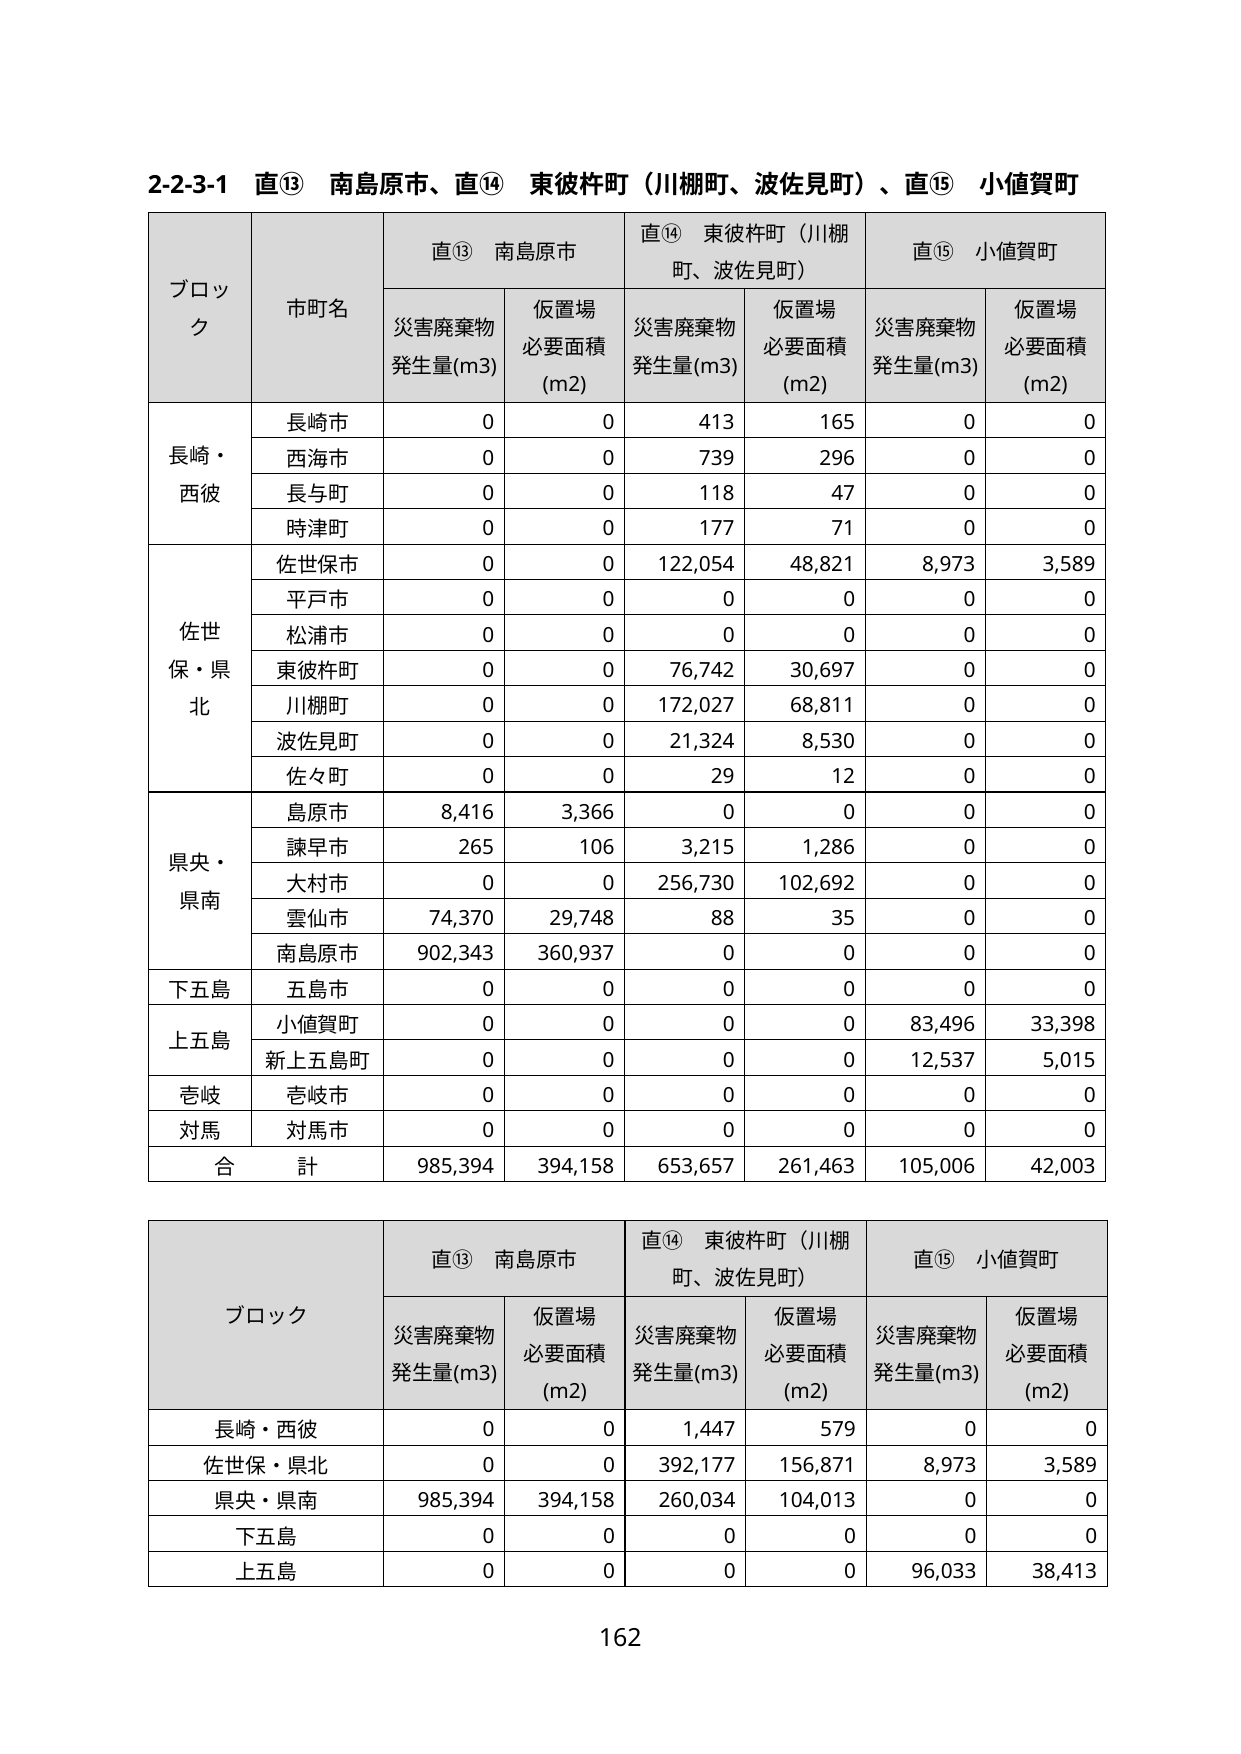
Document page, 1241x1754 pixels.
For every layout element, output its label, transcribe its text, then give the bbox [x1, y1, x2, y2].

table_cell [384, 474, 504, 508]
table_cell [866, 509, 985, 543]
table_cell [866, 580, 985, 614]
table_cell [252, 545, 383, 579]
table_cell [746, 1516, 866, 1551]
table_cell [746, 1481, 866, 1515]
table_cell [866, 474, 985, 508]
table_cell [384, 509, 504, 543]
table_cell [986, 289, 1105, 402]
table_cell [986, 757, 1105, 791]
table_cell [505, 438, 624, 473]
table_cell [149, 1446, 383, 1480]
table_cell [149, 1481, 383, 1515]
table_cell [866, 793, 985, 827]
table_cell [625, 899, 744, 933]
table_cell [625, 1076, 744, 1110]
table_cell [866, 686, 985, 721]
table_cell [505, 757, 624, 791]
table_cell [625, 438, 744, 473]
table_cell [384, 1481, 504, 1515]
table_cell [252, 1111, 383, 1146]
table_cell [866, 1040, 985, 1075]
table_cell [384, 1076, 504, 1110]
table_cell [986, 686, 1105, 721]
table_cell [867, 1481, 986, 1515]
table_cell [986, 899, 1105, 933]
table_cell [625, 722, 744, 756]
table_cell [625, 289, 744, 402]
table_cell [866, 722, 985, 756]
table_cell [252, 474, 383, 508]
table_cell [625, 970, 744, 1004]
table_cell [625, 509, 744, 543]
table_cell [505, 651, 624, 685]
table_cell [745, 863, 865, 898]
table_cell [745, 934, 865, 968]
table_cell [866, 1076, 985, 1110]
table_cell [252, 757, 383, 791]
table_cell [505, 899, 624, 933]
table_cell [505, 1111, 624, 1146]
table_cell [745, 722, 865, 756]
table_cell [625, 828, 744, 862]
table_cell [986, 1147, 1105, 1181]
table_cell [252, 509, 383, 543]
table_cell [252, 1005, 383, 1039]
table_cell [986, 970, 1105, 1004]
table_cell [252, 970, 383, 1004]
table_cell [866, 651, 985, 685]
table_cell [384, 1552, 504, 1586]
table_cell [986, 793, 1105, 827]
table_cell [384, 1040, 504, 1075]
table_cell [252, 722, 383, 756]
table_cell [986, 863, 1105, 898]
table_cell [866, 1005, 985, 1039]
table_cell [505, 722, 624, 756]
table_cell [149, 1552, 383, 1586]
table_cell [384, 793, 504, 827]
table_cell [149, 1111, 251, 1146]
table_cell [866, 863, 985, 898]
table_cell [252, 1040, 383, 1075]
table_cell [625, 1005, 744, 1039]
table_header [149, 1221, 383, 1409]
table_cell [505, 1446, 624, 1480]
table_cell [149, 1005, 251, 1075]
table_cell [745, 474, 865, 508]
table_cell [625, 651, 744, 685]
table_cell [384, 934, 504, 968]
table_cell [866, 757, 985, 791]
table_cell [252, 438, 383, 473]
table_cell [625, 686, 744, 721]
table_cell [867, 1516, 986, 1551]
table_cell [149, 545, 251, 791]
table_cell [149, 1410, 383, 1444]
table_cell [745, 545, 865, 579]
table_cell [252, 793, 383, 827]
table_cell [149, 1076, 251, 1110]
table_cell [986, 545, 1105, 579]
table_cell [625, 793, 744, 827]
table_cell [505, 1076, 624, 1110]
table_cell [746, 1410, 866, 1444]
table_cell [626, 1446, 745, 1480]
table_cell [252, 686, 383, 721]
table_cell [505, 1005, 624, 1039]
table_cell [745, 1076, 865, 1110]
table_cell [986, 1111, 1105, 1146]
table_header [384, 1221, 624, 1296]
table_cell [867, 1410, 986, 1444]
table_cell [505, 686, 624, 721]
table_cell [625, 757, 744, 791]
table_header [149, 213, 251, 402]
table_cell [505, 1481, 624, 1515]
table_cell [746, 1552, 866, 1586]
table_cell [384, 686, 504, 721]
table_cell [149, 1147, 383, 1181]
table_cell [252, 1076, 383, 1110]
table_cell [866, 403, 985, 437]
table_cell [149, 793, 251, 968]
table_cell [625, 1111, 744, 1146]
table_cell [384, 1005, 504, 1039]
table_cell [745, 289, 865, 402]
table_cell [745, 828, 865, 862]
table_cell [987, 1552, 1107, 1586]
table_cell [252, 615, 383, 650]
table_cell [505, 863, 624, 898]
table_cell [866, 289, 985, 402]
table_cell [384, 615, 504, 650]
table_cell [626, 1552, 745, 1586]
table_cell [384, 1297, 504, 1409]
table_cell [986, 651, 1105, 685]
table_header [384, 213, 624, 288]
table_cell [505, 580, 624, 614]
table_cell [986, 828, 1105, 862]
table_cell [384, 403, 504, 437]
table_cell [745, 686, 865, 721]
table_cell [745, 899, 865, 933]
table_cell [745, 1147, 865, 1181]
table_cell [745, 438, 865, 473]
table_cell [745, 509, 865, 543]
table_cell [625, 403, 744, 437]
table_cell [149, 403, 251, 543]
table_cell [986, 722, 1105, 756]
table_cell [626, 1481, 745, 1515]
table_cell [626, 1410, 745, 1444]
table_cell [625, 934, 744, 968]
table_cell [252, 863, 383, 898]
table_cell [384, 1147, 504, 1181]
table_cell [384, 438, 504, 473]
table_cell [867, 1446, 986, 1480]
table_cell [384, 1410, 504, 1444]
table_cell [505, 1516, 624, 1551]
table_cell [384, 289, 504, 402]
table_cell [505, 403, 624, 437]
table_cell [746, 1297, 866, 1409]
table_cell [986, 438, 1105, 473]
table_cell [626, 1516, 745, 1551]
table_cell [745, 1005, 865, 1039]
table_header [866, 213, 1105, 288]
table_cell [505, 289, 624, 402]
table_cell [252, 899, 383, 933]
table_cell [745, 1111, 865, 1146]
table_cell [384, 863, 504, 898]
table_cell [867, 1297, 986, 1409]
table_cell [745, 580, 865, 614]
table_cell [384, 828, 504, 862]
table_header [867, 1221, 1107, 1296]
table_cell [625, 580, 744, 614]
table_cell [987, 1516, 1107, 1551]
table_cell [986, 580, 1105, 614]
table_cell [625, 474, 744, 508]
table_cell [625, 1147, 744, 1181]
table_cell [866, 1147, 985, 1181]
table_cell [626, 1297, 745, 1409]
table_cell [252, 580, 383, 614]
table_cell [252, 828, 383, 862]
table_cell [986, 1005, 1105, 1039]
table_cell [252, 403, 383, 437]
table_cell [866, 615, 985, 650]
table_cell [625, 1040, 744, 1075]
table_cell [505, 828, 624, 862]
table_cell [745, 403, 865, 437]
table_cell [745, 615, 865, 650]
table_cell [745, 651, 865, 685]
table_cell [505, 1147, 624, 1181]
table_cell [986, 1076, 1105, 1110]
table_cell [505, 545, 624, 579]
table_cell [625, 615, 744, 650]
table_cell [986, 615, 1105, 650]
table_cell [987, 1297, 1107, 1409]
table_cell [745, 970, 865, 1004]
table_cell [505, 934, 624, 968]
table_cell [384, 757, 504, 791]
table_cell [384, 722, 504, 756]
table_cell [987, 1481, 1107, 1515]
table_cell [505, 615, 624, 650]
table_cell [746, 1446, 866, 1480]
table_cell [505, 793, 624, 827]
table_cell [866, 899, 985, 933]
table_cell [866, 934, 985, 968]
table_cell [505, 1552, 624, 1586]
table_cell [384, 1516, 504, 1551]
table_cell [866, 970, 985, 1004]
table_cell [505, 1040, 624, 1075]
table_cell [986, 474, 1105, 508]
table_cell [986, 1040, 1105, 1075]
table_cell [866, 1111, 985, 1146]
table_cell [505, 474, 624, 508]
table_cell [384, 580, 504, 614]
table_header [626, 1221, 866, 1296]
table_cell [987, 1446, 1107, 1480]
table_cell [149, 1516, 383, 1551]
subtitle 2-2-3-1 直⑬ 南島原市、直⑭ 東彼杵町（川棚町、波佐見町）、直⑮ 小値賀町 [148, 163, 1093, 201]
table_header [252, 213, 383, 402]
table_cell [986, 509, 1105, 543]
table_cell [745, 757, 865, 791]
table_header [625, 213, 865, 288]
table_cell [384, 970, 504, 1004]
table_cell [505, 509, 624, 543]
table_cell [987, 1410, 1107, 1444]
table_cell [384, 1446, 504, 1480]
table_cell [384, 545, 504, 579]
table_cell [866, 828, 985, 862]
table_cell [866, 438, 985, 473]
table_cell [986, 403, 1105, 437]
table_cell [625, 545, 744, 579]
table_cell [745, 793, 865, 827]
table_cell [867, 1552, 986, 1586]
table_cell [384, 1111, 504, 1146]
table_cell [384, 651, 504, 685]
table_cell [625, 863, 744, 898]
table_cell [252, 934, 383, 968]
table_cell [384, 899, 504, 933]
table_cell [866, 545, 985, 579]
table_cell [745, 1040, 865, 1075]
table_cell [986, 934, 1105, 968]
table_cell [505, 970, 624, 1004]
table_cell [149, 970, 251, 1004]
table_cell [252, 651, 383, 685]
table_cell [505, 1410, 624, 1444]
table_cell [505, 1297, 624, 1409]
